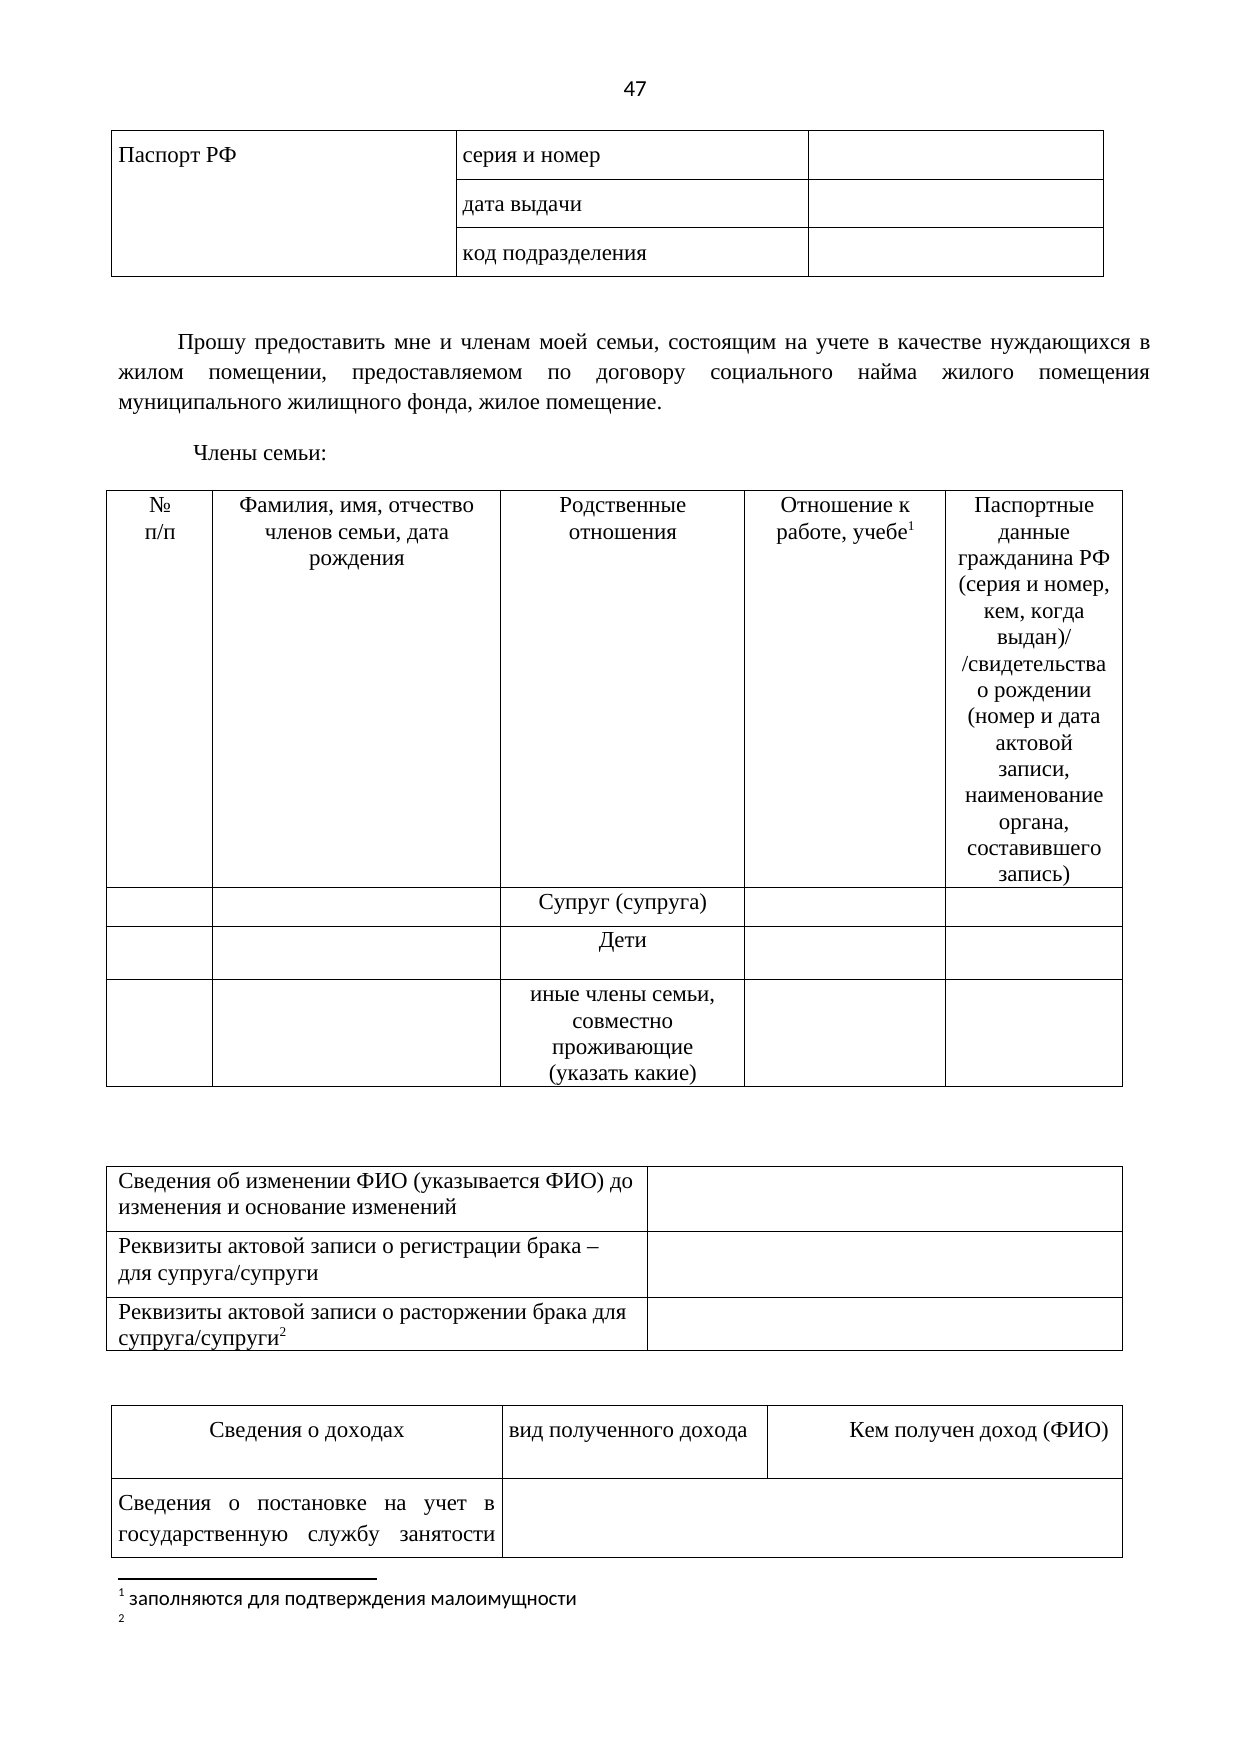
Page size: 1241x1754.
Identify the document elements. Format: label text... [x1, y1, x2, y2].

text Прошу предоставить мне и членам моей семьи, состоящим на учете в качестве нуждающихся в жилом помещении, предоставляемом по договору социального найма жилого помещения муниципального жилищного фонда, жилое помещение. [118, 328, 1152, 415]
table_cell иные члены семьи, совместно проживающие (указать какие) [501, 980, 744, 1086]
table_cell [745, 927, 945, 979]
table_cell [107, 927, 212, 979]
table_cell Дети [501, 927, 744, 979]
table_cell Супруг (супруга) [501, 888, 744, 926]
table_cell [648, 1298, 1122, 1350]
table_header вид полученного дохода [503, 1406, 767, 1478]
table_header Кем получен доход (ФИО) [768, 1406, 1122, 1478]
table_cell [107, 888, 212, 926]
table_cell [213, 888, 500, 926]
table_header Фамилия, имя, отчество членов семьи, дата рождения [213, 491, 500, 887]
table_header Отношение к работе, учебе [745, 491, 945, 887]
table_cell [503, 1479, 1122, 1557]
table_header Паспорт РФ [112, 131, 456, 276]
table_header Сведения о доходах [112, 1406, 502, 1478]
table_cell [946, 888, 1122, 926]
table_cell [809, 228, 1103, 276]
table_cell [648, 1232, 1122, 1297]
table_header серия и номер [457, 131, 808, 178]
table_header Сведения об изменении ФИО (указывается ФИО) до изменения и основание изменений [107, 1167, 647, 1231]
text Члены семьи: [118, 439, 1152, 466]
table_cell [213, 980, 500, 1086]
table_cell [745, 888, 945, 926]
table_cell код подразделения [457, 228, 808, 276]
table_header [809, 131, 1103, 178]
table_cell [112, 1479, 502, 1557]
table_cell [946, 927, 1122, 979]
table_cell [745, 980, 945, 1086]
table_header [648, 1167, 1122, 1231]
table_header Родственные отношения [501, 491, 744, 887]
table_cell [213, 927, 500, 979]
table_cell Реквизиты актовой записи о расторжении брака для супруга/супруги [107, 1298, 647, 1350]
table_cell [107, 980, 212, 1086]
table_header Паспортные данные гражданина РФ (серия и номер, кем, когда выдан)/ /свидетельства о рождении (номер и дата актовой записи, наименование органа, составившего запись) [946, 491, 1122, 887]
table_header № п/п [107, 491, 212, 887]
table_cell [809, 180, 1103, 227]
table_cell дата выдачи [457, 180, 808, 227]
table_cell [946, 980, 1122, 1086]
table_cell Реквизиты актовой записи о регистрации брака – для супруга/супруги [107, 1232, 647, 1297]
